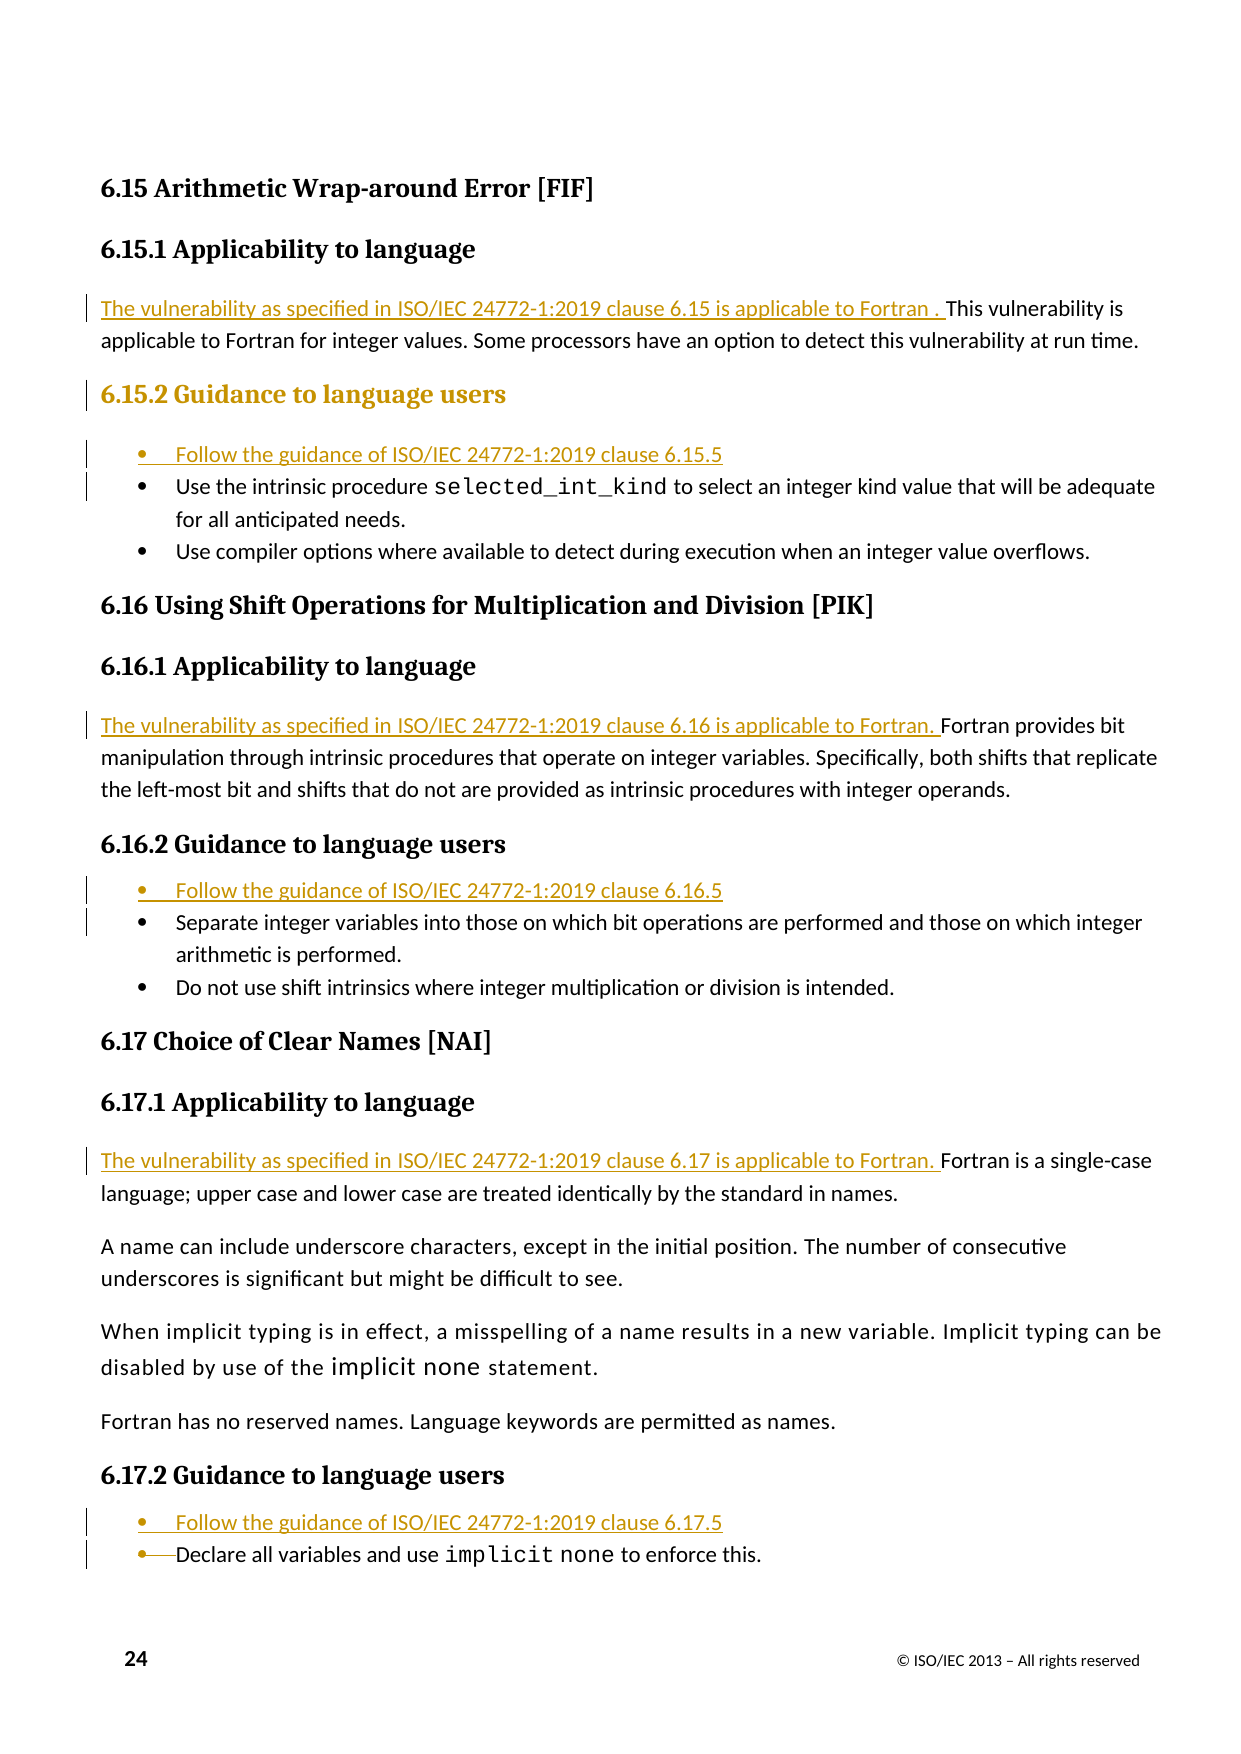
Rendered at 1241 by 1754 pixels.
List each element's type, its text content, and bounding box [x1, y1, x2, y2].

subtitle 6.16 Using Shift Operations for Multiplication and Division [PIK] [101, 590, 1164, 622]
subtitle 6.15.1 Applicability to language [101, 234, 1164, 265]
subtitle 6.17.2 Guidance to language users [101, 1460, 1164, 1491]
text Fortran provides bit manipulation through intrinsic procedures that operate on integer variables. Specifically, both shifts that replicate the left-most bit and shifts that do not are provided as intrinsic procedures with integer operands. [101, 711, 1164, 804]
text Fortran has no reserved names. Language keywords are permitted as names. [101, 1407, 1164, 1435]
text Separate integer variables into those on which bit operations are performed and those on which integer arithmetic is performed. [138, 908, 1164, 969]
subtitle 6.17.1 Applicability to language [101, 1087, 1164, 1118]
subtitle 6.16.1 Applicability to language [101, 651, 1164, 682]
text Use the intrinsic procedure selected_int_kind to select an integer kind value that will be adequate for all anticipated needs. [138, 472, 1164, 533]
text This vulnerability is applicable to Fortran for integer values. Some processors have an option to detect this vulnerability at run time. [101, 294, 1164, 354]
text Fortran is a single-case language; upper case and lower case are treated identically by the standard in names. [101, 1147, 1164, 1207]
subtitle 6.16.2 Guidance to language users [101, 829, 1164, 860]
list Declare all variables and use implicit none to enforce this. [138, 1540, 1164, 1569]
text Do not use shift intrinsics where integer multiplication or division is intended. [138, 973, 1164, 1001]
text A name can include underscore characters, except in the initial position. The number of consecutive underscores is significant but might be difficult to see. [101, 1232, 1164, 1292]
text Use compiler options where available to detect during execution when an integer value overflows. [138, 537, 1164, 565]
text When implicit typing is in effect, a misspelling of a name results in a new variable. Implicit typing can be disabled by use of the implicit none statement. [101, 1317, 1164, 1382]
subtitle 6.17 Choice of Clear Names [NAI] [101, 1026, 1164, 1057]
subtitle 6.15 Arithmetic Wrap-around Error [FIF] [101, 173, 1164, 205]
subtitle 6.15.2 Guidance to language users [101, 379, 1164, 411]
